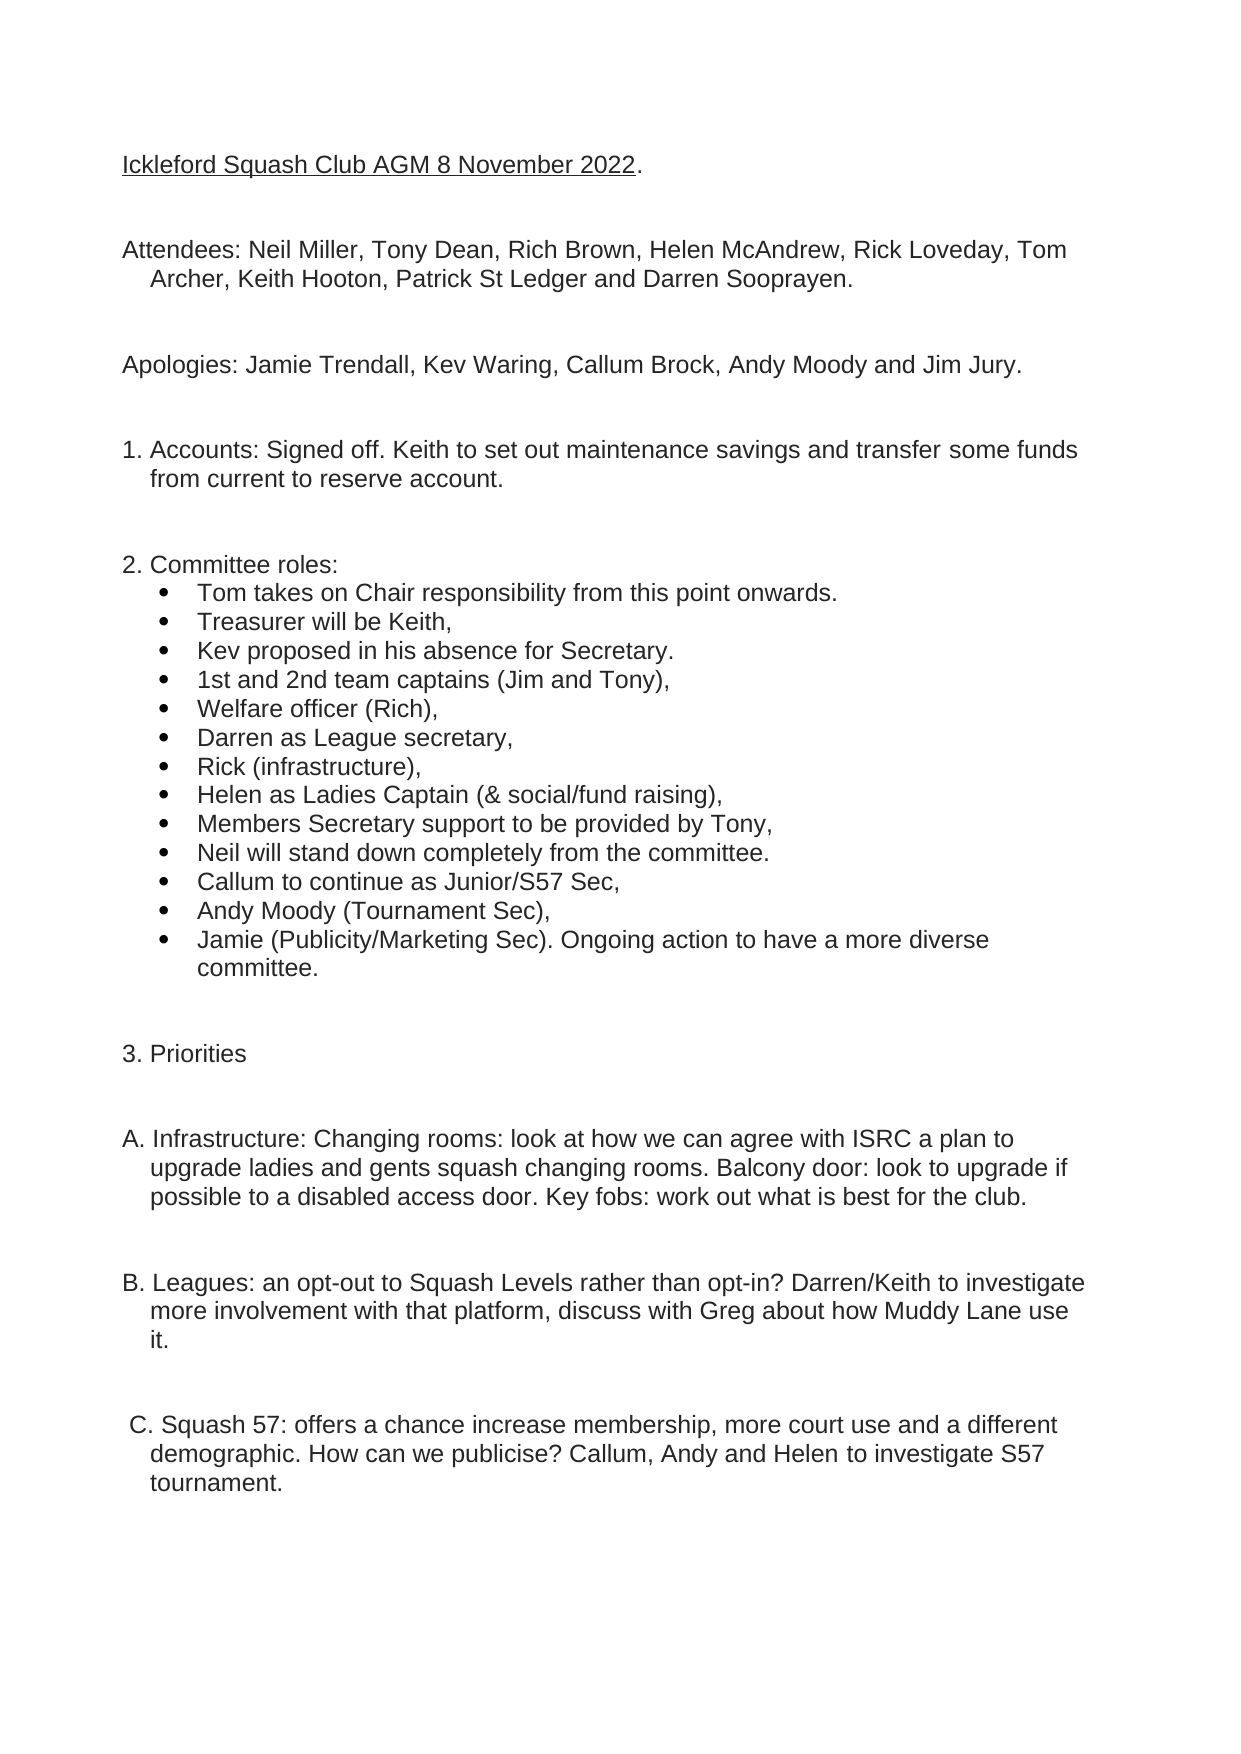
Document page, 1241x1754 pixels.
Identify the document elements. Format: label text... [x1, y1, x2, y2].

text 2. Committee roles: [122, 549, 1090, 578]
text Ickleford Squash Club AGM 8 November 2022. [122, 150, 1090, 179]
text 1. Accounts: Signed off. Keith to set out maintenance savings and transfer some funds from current to reserve account. [122, 435, 1090, 493]
list Tom takes on Chair responsibility from this point onwards. [159, 578, 1090, 607]
list Helen as Ladies Captain (& social/fund raising), [159, 780, 1090, 809]
text Attendees: Neil Miller, Tony Dean, Rich Brown, Helen McAndrew, Rick Loveday, Tom Archer, Keith Hooton, Patrick St Ledger and Darren Sooprayen. [122, 236, 1090, 293]
text C. Squash 57: offers a chance increase membership, more court use and a different demographic. How can we publicise? Callum, Andy and Helen to investigate S57 tournament. [122, 1411, 1090, 1497]
list Welfare officer (Rich), [159, 694, 1090, 723]
text Apologies: Jamie Trendall, Kev Waring, Callum Brock, Andy Moody and Jim Jury. [122, 350, 1090, 378]
list Members Secretary support to be provided by Tony, [159, 809, 1090, 838]
text A. Infrastructure: Changing rooms: look at how we can agree with ISRC a plan to upgrade ladies and gents squash changing rooms. Balcony door: look to upgrade if possible to a disabled access door. Key fobs: work out what is best for the club. [122, 1124, 1090, 1211]
text B. Leagues: an opt-out to Squash Levels rather than opt-in? Darren/Keith to investigate more involvement with that platform, discuss with Greg about how Muddy Lane use it. [122, 1267, 1090, 1354]
list Kev proposed in his absence for Secretary. [159, 636, 1090, 665]
list Darren as League secretary, [159, 723, 1090, 751]
list 1st and 2nd team captains (Jim and Tony), [159, 665, 1090, 694]
list Rick (infrastructure), [159, 751, 1090, 780]
list Treasurer will be Keith, [159, 607, 1090, 636]
text 3. Priorities [122, 1039, 1090, 1068]
list Andy Moody (Tournament Sec), [159, 896, 1090, 924]
list Jamie (Publicity/Marketing Sec). Ongoing action to have a more diverse committee. [159, 924, 1090, 982]
list Neil will stand down completely from the committee. [159, 838, 1090, 867]
list Callum to continue as Junior/S57 Sec, [159, 867, 1090, 896]
